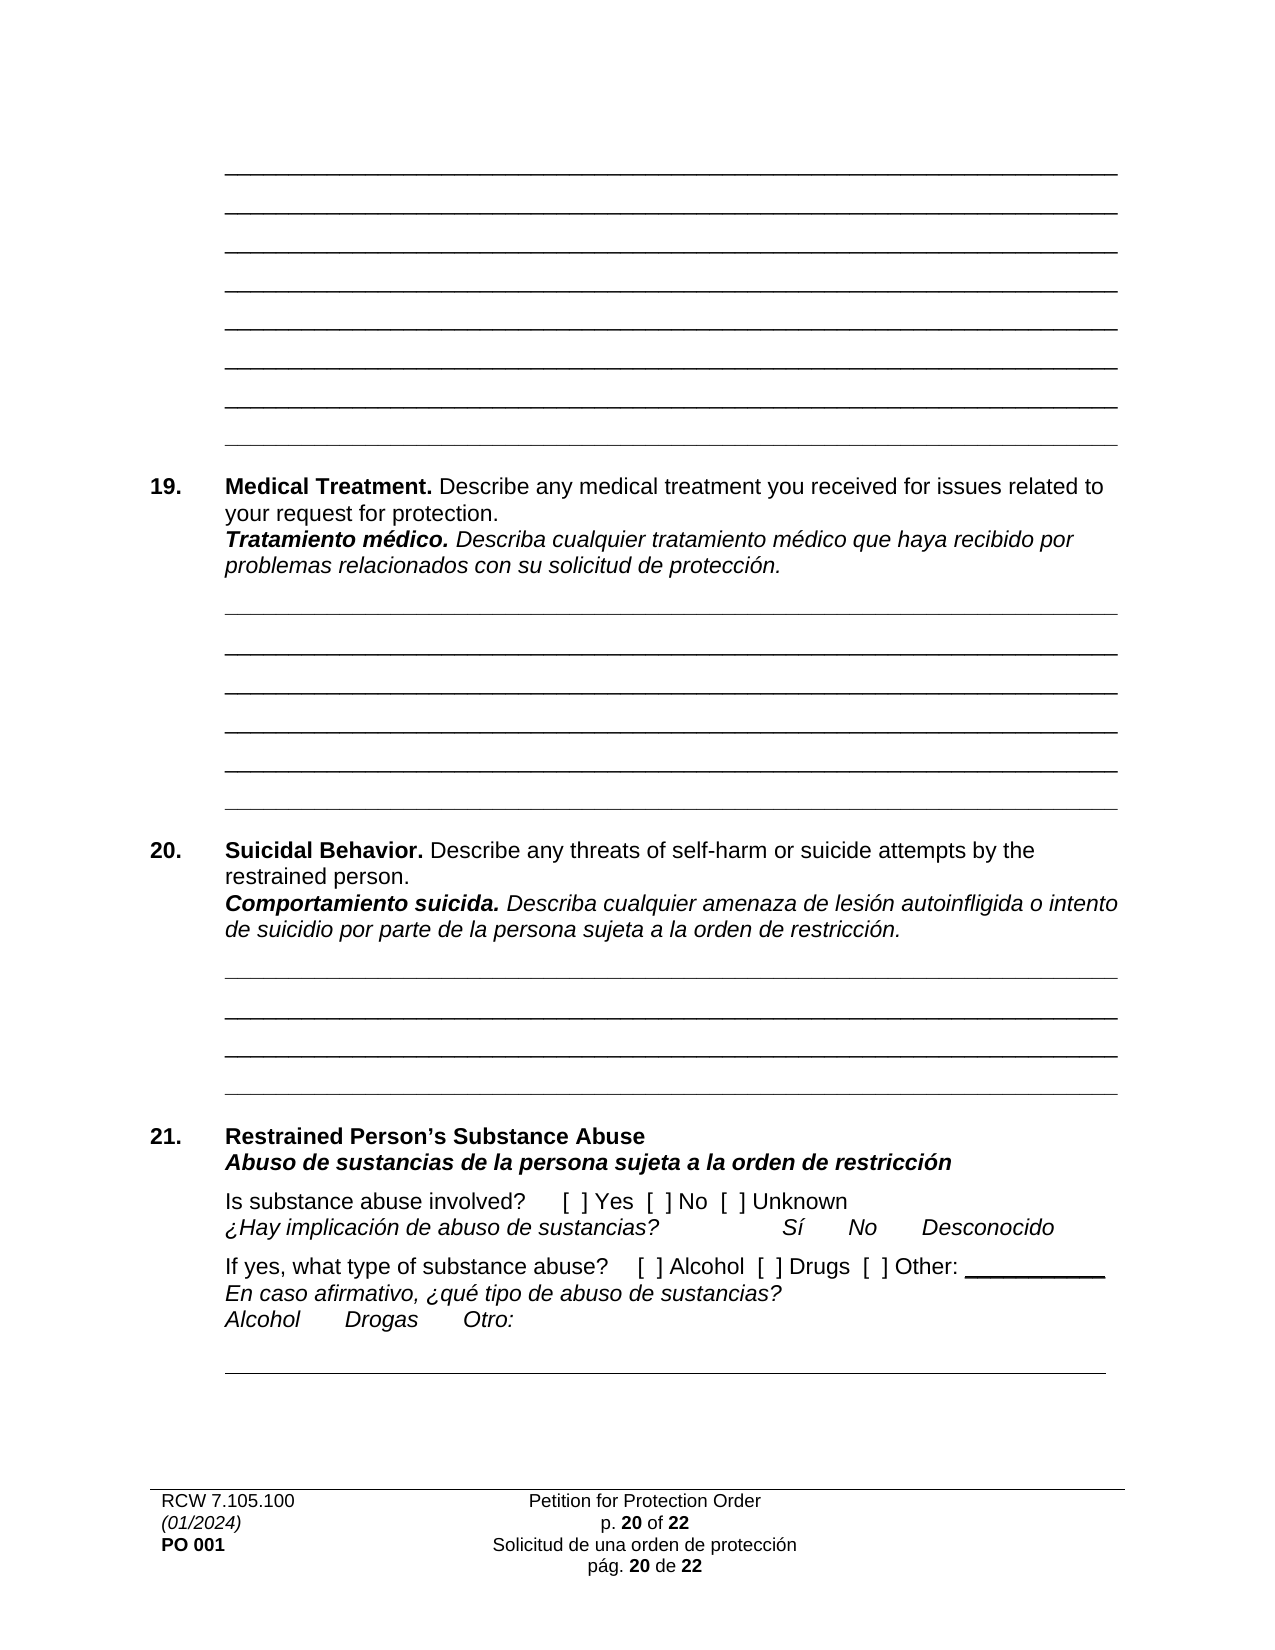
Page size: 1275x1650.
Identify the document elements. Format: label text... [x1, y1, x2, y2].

list ______________________________________________________________________ [225, 1071, 1125, 1098]
list Comportamiento suicida. Describa cualquier amenaza de lesión autoinfligida o intento de suicidio por parte de la persona sujeta a la orden de restricción. [225, 889, 1125, 942]
text Medical Treatment. Describe any medical treatment you received for issues related to your request for protection. [150, 473, 1125, 526]
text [225, 228, 1125, 254]
text ______________________________________________________________________ [225, 1032, 1125, 1059]
text ______________________________________________________________________ [225, 344, 1125, 371]
list ______________________________________________________________________ [225, 955, 1125, 981]
text Restrained Person’s Substance Abuse [150, 1123, 1125, 1149]
list ______________________________________________________________________ [225, 591, 1125, 618]
text Is substance abuse involved? [ ] Yes [ ] No [ ] Unknown [225, 1188, 1125, 1214]
text ______________________________________________________________________ [225, 383, 1125, 409]
text If yes, what type of substance abuse? [ ] Alcohol [ ] Drugs [ ] Other: ___________ [225, 1253, 1125, 1279]
list ______________________________________________________________________ [225, 422, 1125, 448]
text ______________________________________________________________________ [225, 305, 1125, 332]
text ______________________________________________________________________ [225, 747, 1125, 773]
list Abuso de sustancias de la persona sujeta a la orden de restricción [225, 1149, 1125, 1175]
list Tratamiento médico. Describa cualquier tratamiento médico que haya recibido por problemas relacionados con su solicitud de protección. [225, 526, 1125, 579]
text ______________________________________________________________________ [225, 994, 1125, 1020]
text ______________________________________________________________________ [225, 630, 1125, 656]
text ______________________________________________________________________ [225, 267, 1125, 293]
text ______________________________________________________________________ [225, 669, 1125, 695]
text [225, 189, 1125, 215]
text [225, 150, 1125, 176]
list ______________________________________________________________________ [225, 786, 1125, 812]
text En caso afirmativo, ¿qué tipo de abuso de sustancias? Alcohol Drogas Otro: [225, 1279, 1125, 1332]
text ______________________________________________________________________ [225, 708, 1125, 734]
text Suicidal Behavior. Describe any threats of self-harm or suicide attempts by the restrained person. [150, 837, 1125, 889]
text ¿Hay implicación de abuso de sustancias? Sí No Desconocido [225, 1214, 1125, 1241]
